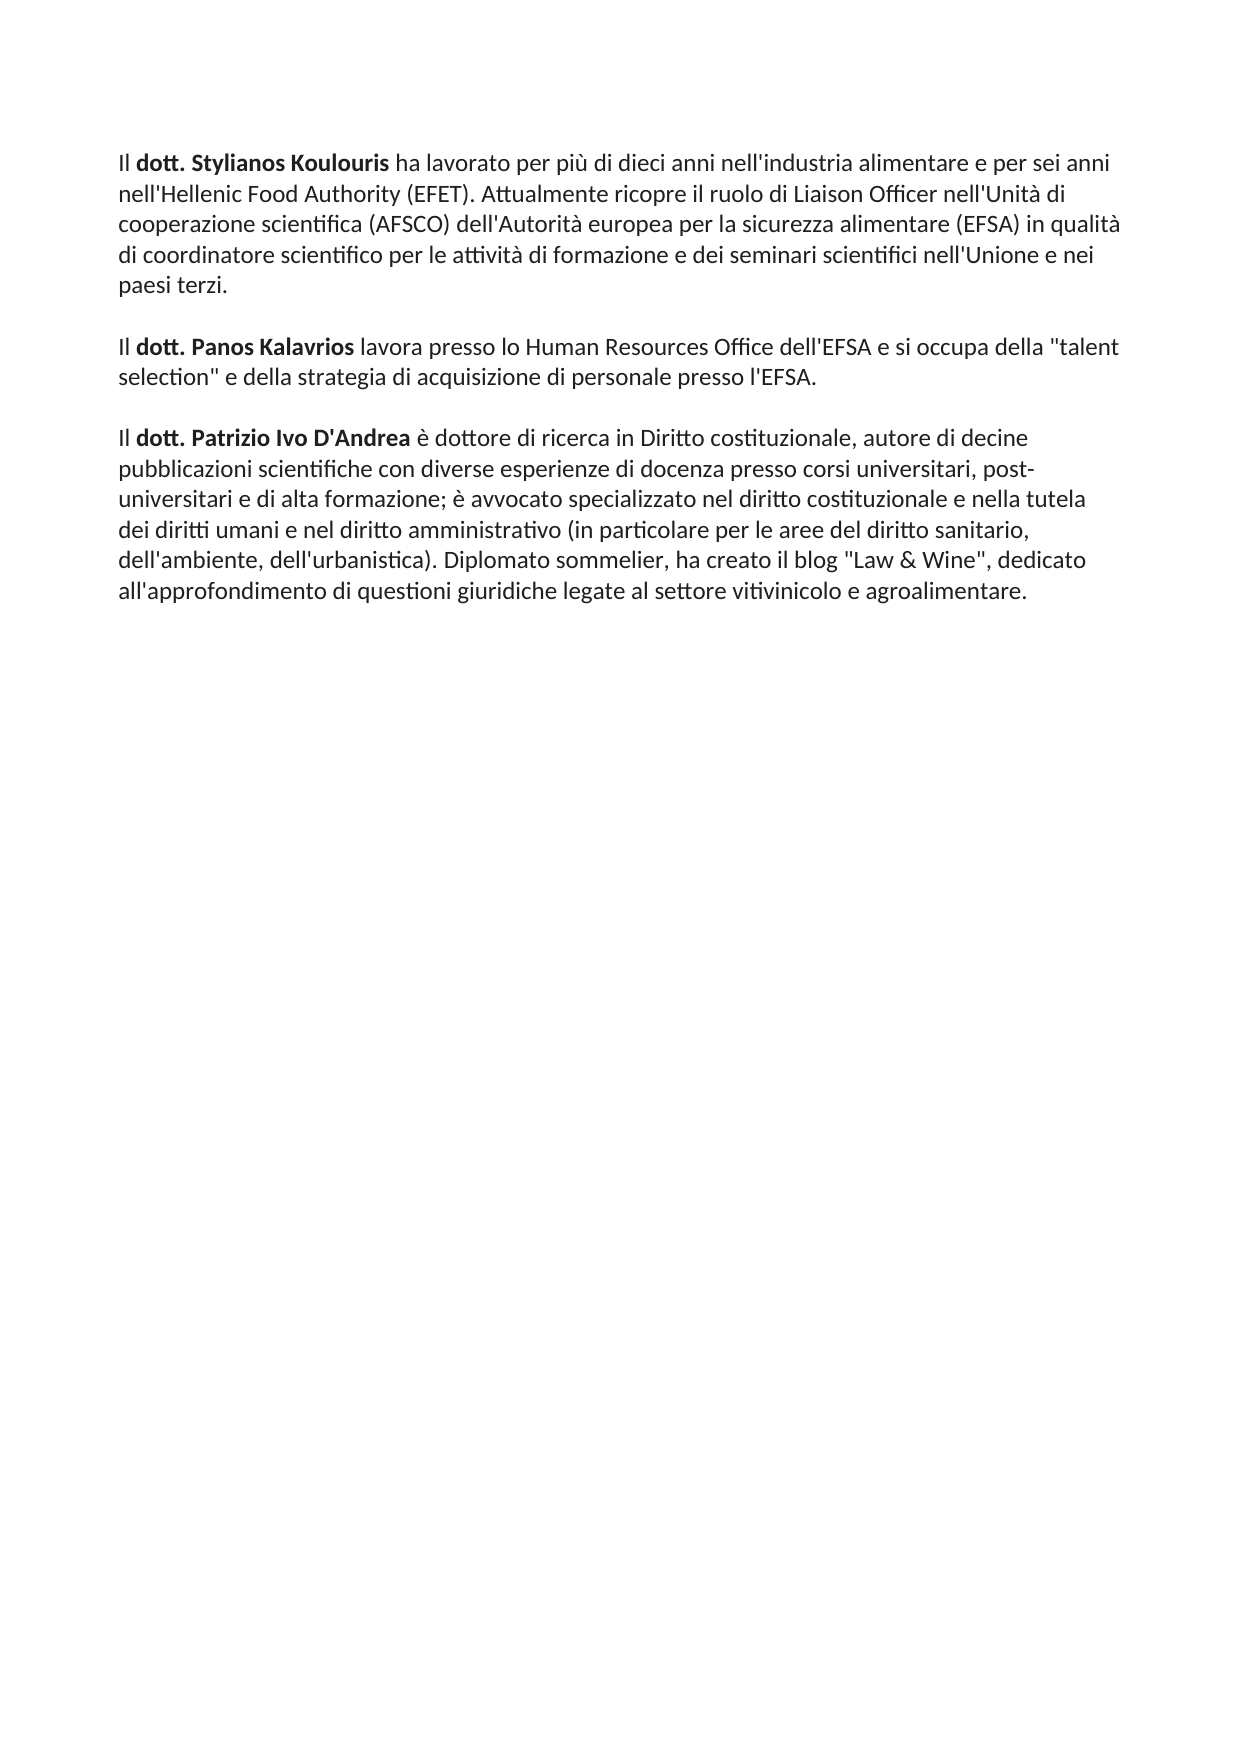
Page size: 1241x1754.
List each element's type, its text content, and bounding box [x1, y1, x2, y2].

text Il dott. Stylianos Koulouris ha lavorato per più di dieci anni nell'industria alimentare e per sei anni nell'Hellenic Food Authority (EFET). Attualmente ricopre il ruolo di Liaison Officer nell'Unità di cooperazione scientifica (AFSCO) dell'Autorità europea per la sicurezza alimentare (EFSA) in qualità di coordinatore scientifico per le attività di formazione e dei seminari scientifici nell'Unione e nei paesi terzi. [118, 148, 1122, 300]
text Il dott. Patrizio Ivo D'Andrea è dottore di ricerca in Diritto costituzionale, autore di decine pubblicazioni scientifiche con diverse esperienze di docenza presso corsi universitari, post-universitari e di alta formazione; è avvocato specializzato nel diritto costituzionale e nella tutela dei diritti umani e nel diritto amministrativo (in particolare per le aree del diritto sanitario, dell'ambiente, dell'urbanistica). Diplomato sommelier, ha creato il blog "Law & Wine", dedicato all'approfondimento di questioni giuridiche legate al settore vitivinicolo e agroalimentare. [118, 422, 1122, 605]
text Il dott. Panos Kalavrios lavora presso lo Human Resources Office dell'EFSA e si occupa della "talent selection" e della strategia di acquisizione di personale presso l'EFSA. [118, 331, 1122, 392]
